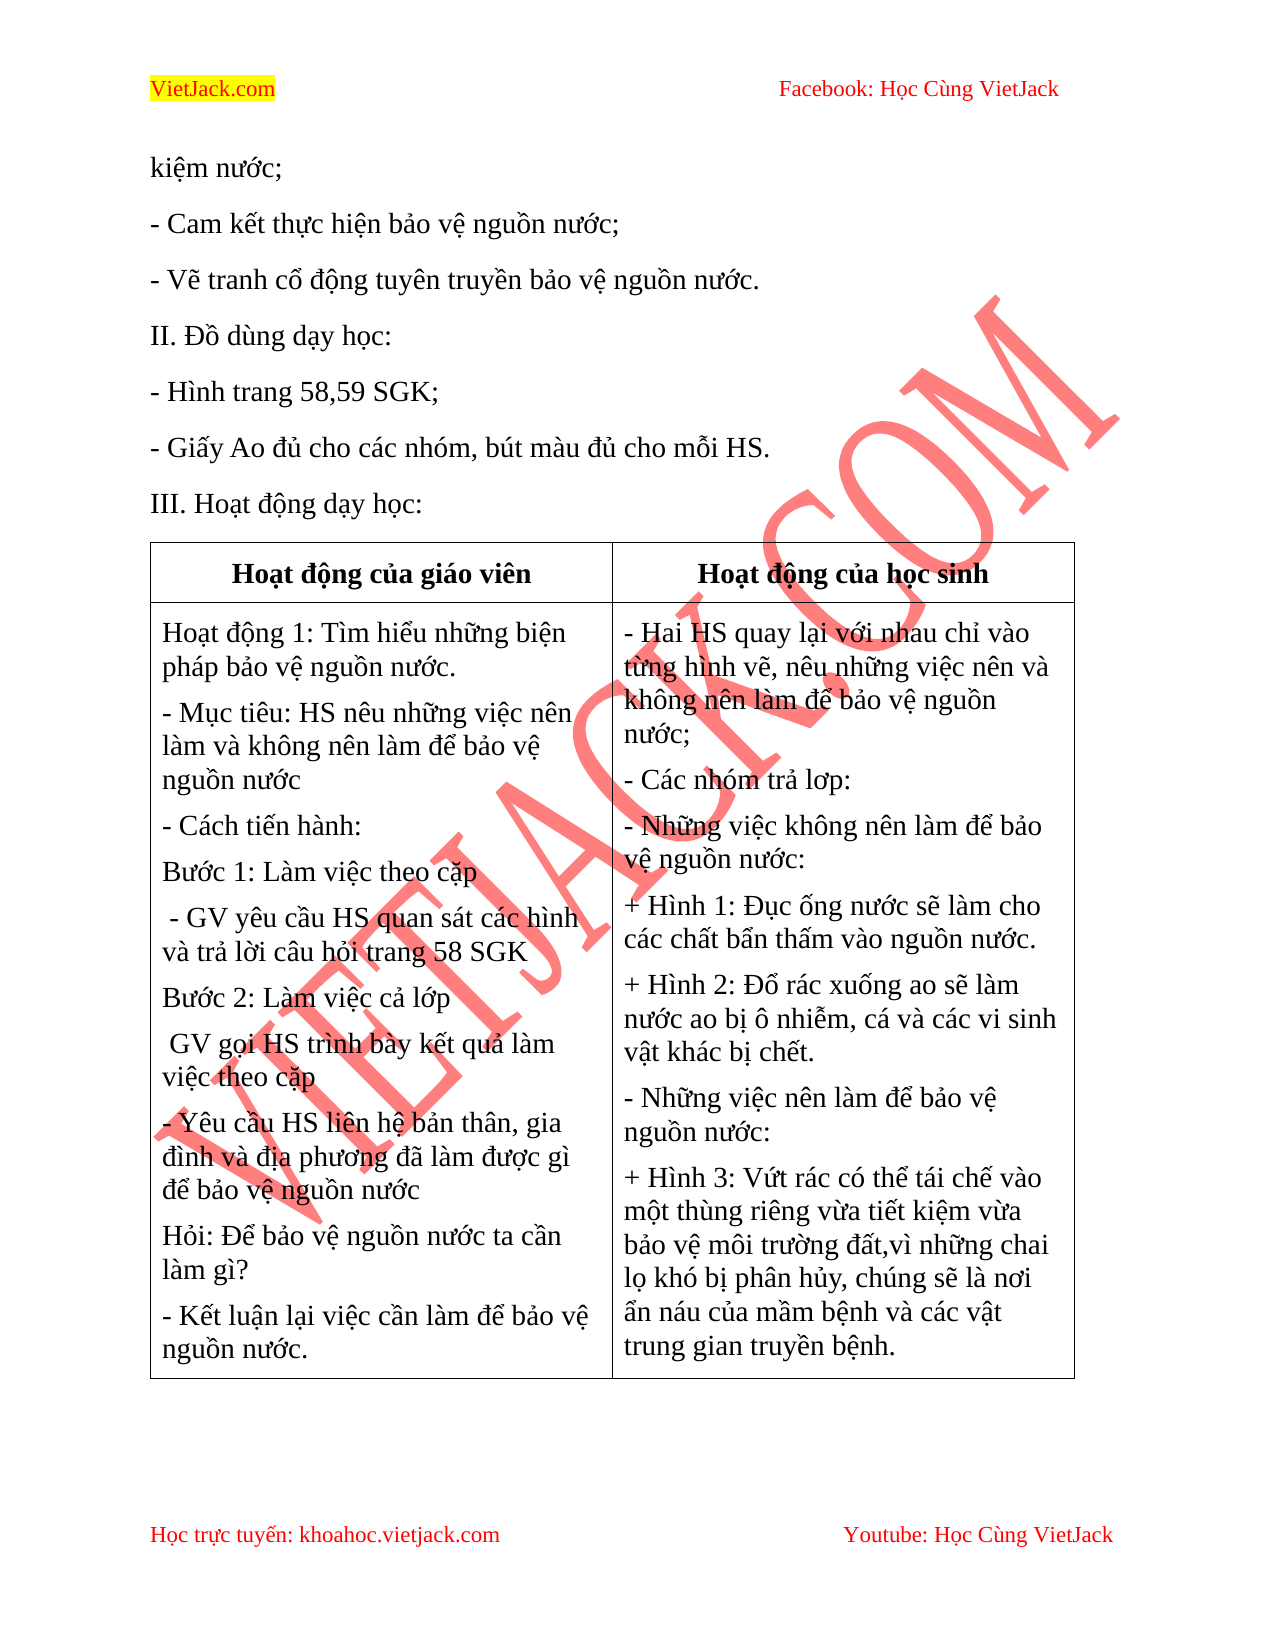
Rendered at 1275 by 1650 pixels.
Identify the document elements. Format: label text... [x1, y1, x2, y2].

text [150, 150, 1125, 183]
table_header Hoạt động của giáo viên [151, 543, 612, 602]
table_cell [151, 603, 612, 1378]
text II. Đồ dùng dạy học: [150, 318, 1125, 352]
table_header Hoạt động của học sinh [613, 543, 1074, 602]
text - Hình trang 58,59 SGK; [150, 374, 1125, 408]
text - Vẽ tranh cổ động tuyên truyền bảo vệ nguồn nước. [150, 262, 1125, 296]
text - Cam kết thực hiện bảo vệ nguồn nước; [150, 206, 1125, 239]
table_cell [613, 603, 1074, 1378]
text - Giấy Ao đủ cho các nhóm, bút màu đủ cho mỗi HS. [150, 430, 1125, 464]
text III. Hoạt động dạy học: [150, 486, 1125, 520]
